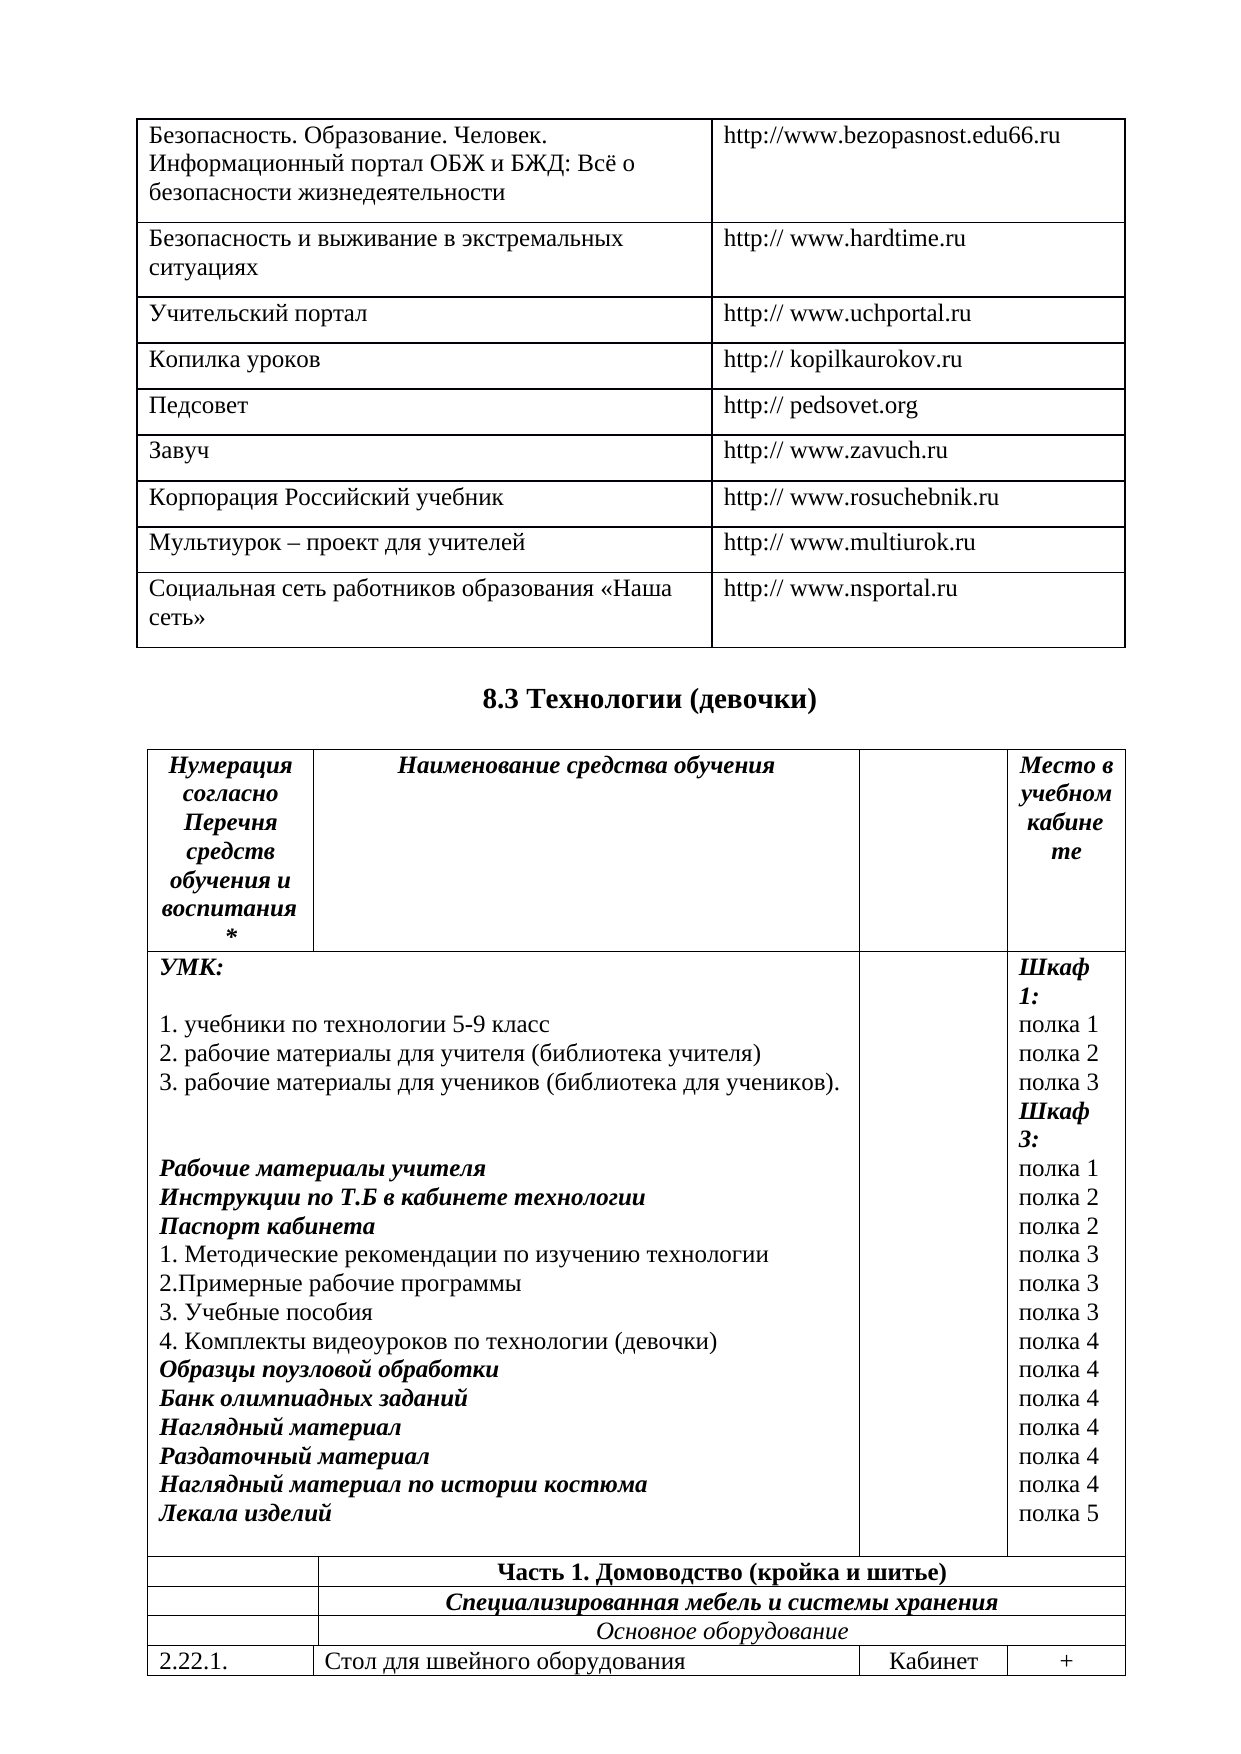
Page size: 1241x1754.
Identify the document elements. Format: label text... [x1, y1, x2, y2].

table_header [860, 750, 1007, 951]
table_cell http:// www.multiurok.ru [713, 528, 1124, 572]
table_cell http:// www.zavuch.ru [713, 436, 1124, 480]
table_cell Шкаф 1: полка 1 полка 2 полка 3 Шкаф 3: полка 1 полка 2 полка 2 полка 3 полка 3 полка 3 полка 4 полка 4 полка 4 полка 4 полка 4 полка 4 полка 5 [1008, 952, 1125, 1556]
table_cell [148, 1616, 318, 1645]
table_cell Часть 1. Домоводство (кройка и шитье) [319, 1557, 1125, 1586]
table_cell Мультиурок – проект для учителей [138, 528, 711, 572]
table_cell http://www.bezopasnost.edu66.ru [713, 120, 1124, 222]
table_cell Социальная сеть работников образования «Наша сеть» [138, 573, 711, 647]
table_cell Специализированная мебель и системы хранения [319, 1587, 1125, 1615]
table_cell Завуч [138, 436, 711, 480]
table_cell http:// www.nsportal.ru [713, 573, 1124, 647]
table_header Нумерация согласно Перечня средств обучения и воспитания* [148, 750, 313, 951]
table_cell Кабинет [860, 1646, 1007, 1675]
table_cell Стол для швейного оборудования [314, 1646, 859, 1675]
table_cell Безопасность. Образование. Человек. Информационный портал ОБЖ и БЖД: Всё о безопасности жизнедеятельности [138, 120, 711, 222]
table_cell Учительский портал [138, 298, 711, 342]
table_header Наименование средства обучения [314, 750, 859, 951]
table_cell http:// pedsovet.org [713, 390, 1124, 434]
table_cell http:// www.hardtime.ru [713, 223, 1124, 296]
table_cell Копилка уроков [138, 344, 711, 388]
table_cell Основное оборудование [319, 1616, 1125, 1645]
table_cell Корпорация Российский учебник [138, 482, 711, 526]
table_cell Педсовет [138, 390, 711, 434]
table_cell http:// www.uchportal.ru [713, 298, 1124, 342]
table_cell http:// www.rosuchebnik.ru [713, 482, 1124, 526]
table_cell [860, 952, 1007, 1556]
table_cell 2.22.1. [148, 1646, 313, 1675]
table_header Место в учебном кабинете [1008, 750, 1125, 951]
table_cell http:// kopilkaurokov.ru [713, 344, 1124, 388]
table_cell Безопасность и выживание в экстремальных ситуациях [138, 223, 711, 296]
text 8.3 Технологии (девочки) [148, 682, 1152, 715]
table_cell + [1008, 1646, 1125, 1675]
table_cell УМК: 1. учебники по технологии 5-9 класс 2. рабочие материалы для учителя (библиотека учителя) 3. рабочие материалы для учеников (библиотека для учеников). Рабочие материалы учителя Инструкции по Т.Б в кабинете технологии Паспорт кабинета 1. Методические рекомендации по изучению технологии 2.Примерные рабочие программы 3. Учебные пособия 4. Комплекты видеоуроков по технологии (девочки) Образцы поузловой обработки Банк олимпиадных заданий Наглядный материал Раздаточный материал Наглядный материал по истории костюма Лекала изделий [148, 952, 859, 1556]
table_cell [148, 1557, 318, 1586]
table_cell [148, 1587, 318, 1615]
